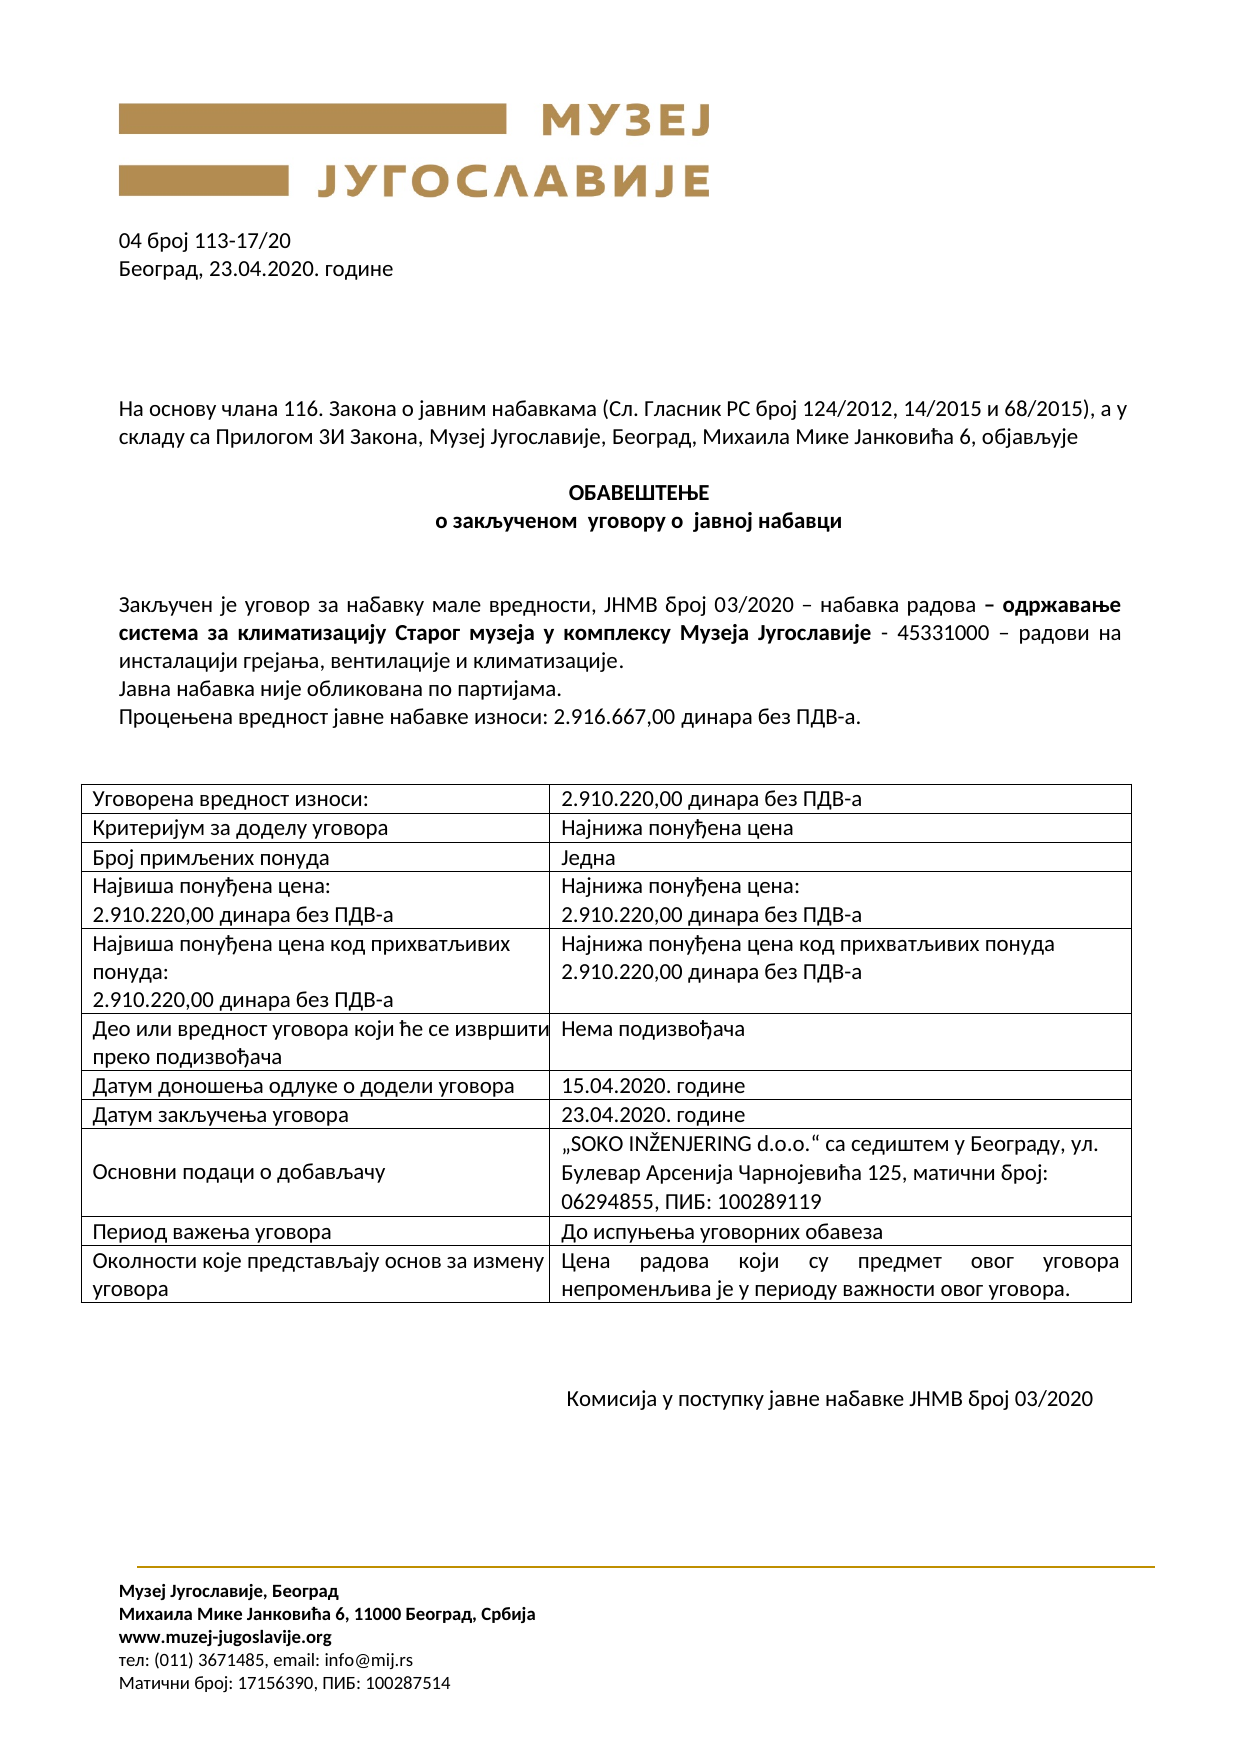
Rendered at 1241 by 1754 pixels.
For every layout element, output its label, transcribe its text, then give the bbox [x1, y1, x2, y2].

table_cell „SOKO INŽENJERING d.o.o.“ са седиштем у Београду, ул. Булевар Арсенија Чарнојевића 125, матични број: 06294855, ПИБ: 100289119 [550, 1129, 1131, 1216]
table_cell Датум закључења уговора [82, 1100, 549, 1128]
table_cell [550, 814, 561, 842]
text Јавна набавка није обликована по партијама. [118, 674, 1122, 702]
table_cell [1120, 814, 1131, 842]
table_cell Најнижа понуђена цена: 2.910.220,00 динара без ПДВ-а [550, 872, 1131, 928]
text Закључен је уговор зa набавку мале вредности, ЈНМВ број 03/2020 – набавка радова – одржавање система за климатизацију Старог музеја у комплексу Музеја Југославије - 45331000 – радови на инсталацији грејања, вентилације и климатизације. [118, 590, 1122, 674]
text 04 број 113-17/20 [118, 226, 1122, 254]
table_cell Број примљених понуда [82, 843, 549, 871]
text о закљученом уговору о јавној набавци [118, 506, 1159, 534]
text ОБАВЕШТЕЊЕ [118, 478, 1159, 506]
table_cell Највиша понуђена цена: 2.910.220,00 динара без ПДВ-а [82, 872, 549, 928]
table_cell Критеријум за доделу уговора [82, 814, 549, 842]
picture [118, 103, 709, 198]
table_cell Нема подизвођача [550, 1014, 1131, 1070]
table_cell 23.04.2020. године.године05.2014.2 [550, 1100, 1131, 1128]
text Комисија у поступку јавне набавке ЈНМВ број 03/2020 [118, 1384, 1159, 1412]
table_cell Део или вредност уговора који ће се извршити преко подизвођача [82, 1014, 549, 1070]
table_cell Најнижа понуђена цена код прихватљивих понуда 2.910.220,00 динара без ПДВ-а [550, 929, 1131, 1013]
table_cell Период важења уговора [82, 1217, 549, 1245]
table_cell Највиша понуђена цена код прихватљивих понуда: 2.910.220,00 динара без ПДВ-а [82, 929, 549, 1013]
text На основу члана 116. Закона о јавним набавкама (Сл. Гласник РС број 124/2012, 14/2015 и 68/2015), а у складу са Прилогом 3И Закона, Музеј Југославије, Београд, Михаила Мике Јанковића 6, објављује [118, 394, 1159, 450]
text Београд, 23.04.2020. године [118, 254, 1122, 282]
table_cell Околности које представљају основ за измену уговора [82, 1246, 549, 1302]
text Процењена вредност јавне набавке износи: 2.916.667,00 динара без ПДВ-а. [118, 702, 1159, 730]
table_cell Основни подаци о добављачу [82, 1129, 549, 1216]
table_cell 15.04.2020. године [550, 1071, 1131, 1099]
table_cell До испуњења уговорних обавеза [550, 1217, 1131, 1245]
table_cell Цена радова који су предмет овог уговора непроменљива је у периоду важности овог уговора. [550, 1246, 1131, 1302]
table_header 2.910.220,00 динара без ПДВ-а [550, 785, 1131, 812]
table_header Уговорена вредност износи: [82, 785, 549, 812]
table_cell Датум доношења одлуке о додели уговора [82, 1071, 549, 1099]
